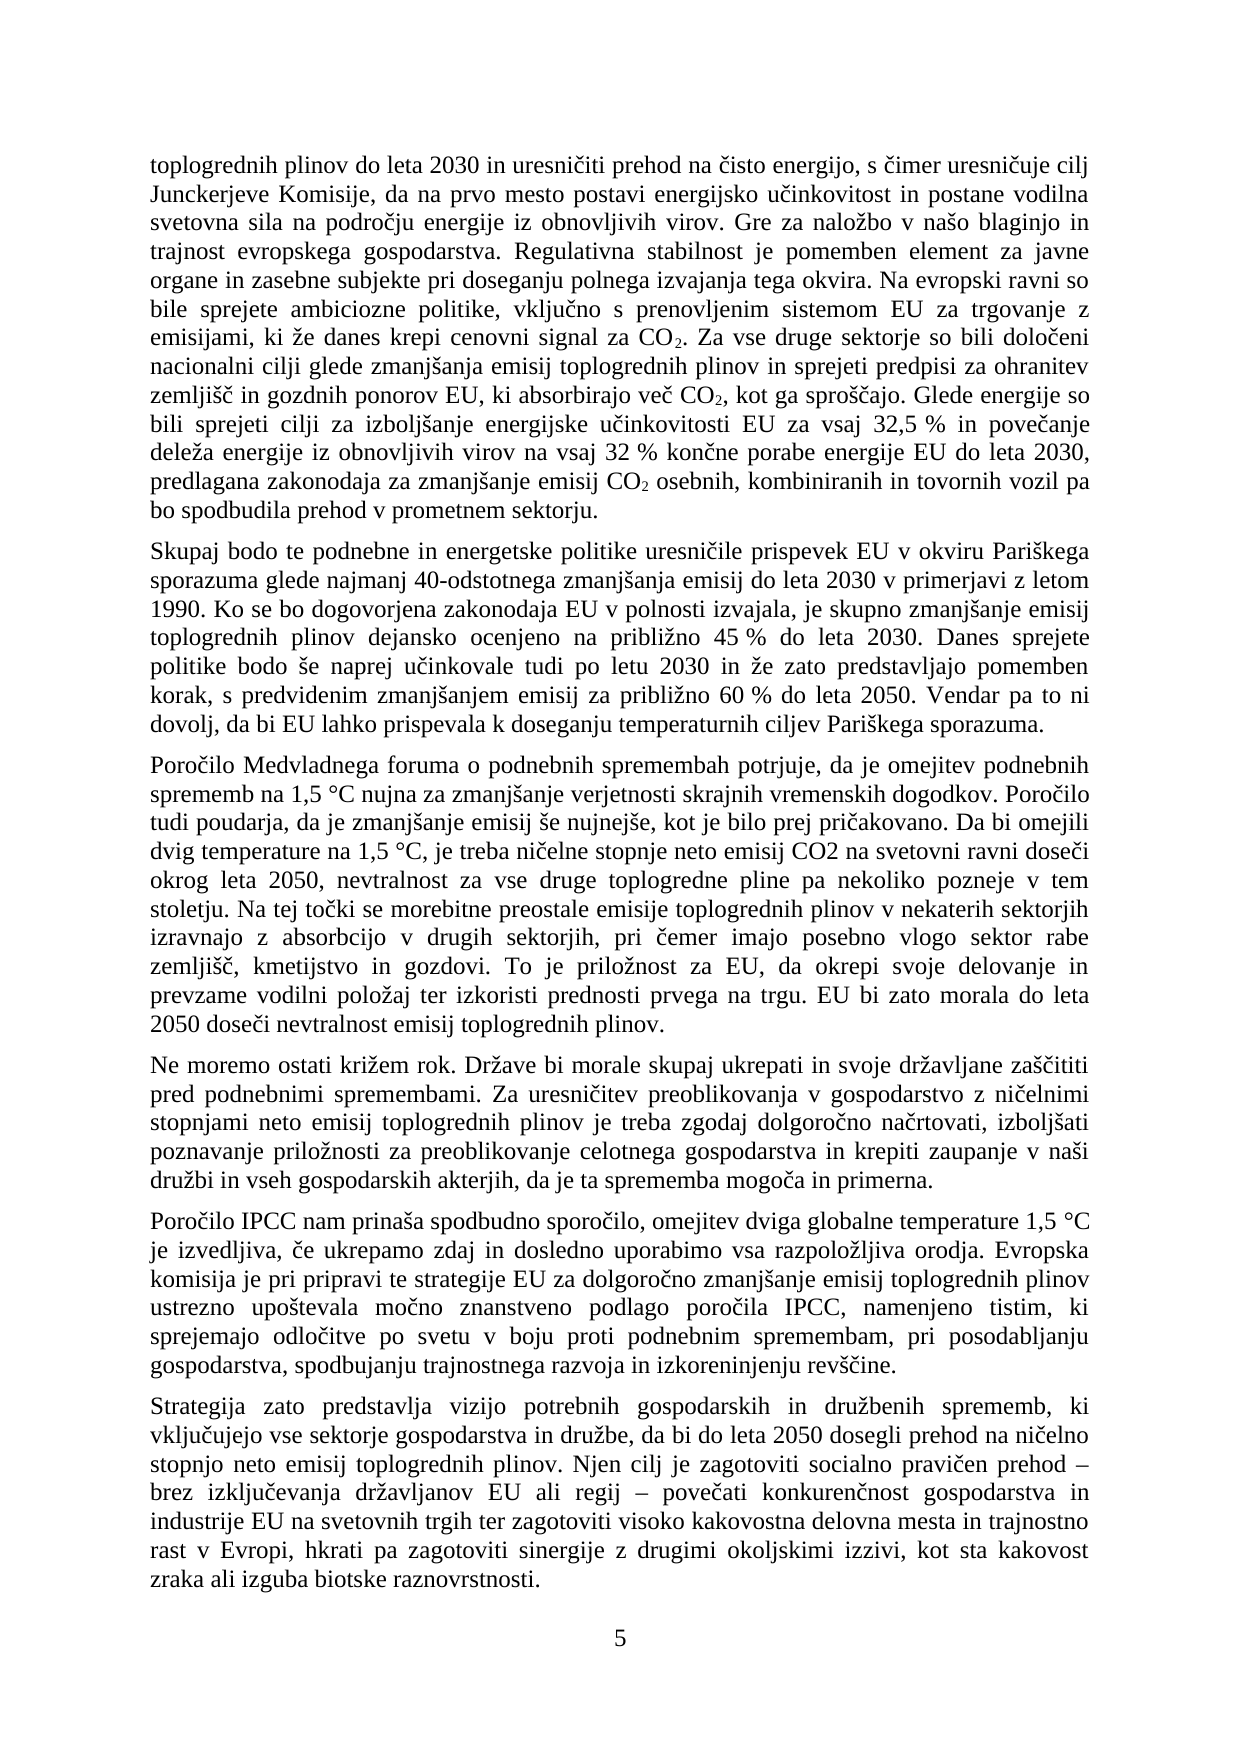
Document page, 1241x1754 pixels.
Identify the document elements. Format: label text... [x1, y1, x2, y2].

text Strategija zato predstavlja vizijo potrebnih gospodarskih in družbenih sprememb, ki vključujejo vse sektorje gospodarstva in družbe, da bi do leta 2050 dosegli prehod na ničelno stopnjo neto emisij toplogrednih plinov. Njen cilj je zagotoviti socialno pravičen prehod – brez izključevanja državljanov EU ali regij – povečati konkurenčnost gospodarstva in industrije EU na svetovnih trgih ter zagotoviti visoko kakovostna delovna mesta in trajnostno rast v Evropi, hkrati pa zagotoviti sinergije z drugimi okoljskimi izzivi, kot sta kakovost zraka ali izguba biotske raznovrstnosti. [150, 1391, 1090, 1592]
text Poročilo Medvladnega foruma o podnebnih spremembah potrjuje, da je omejitev podnebnih sprememb na 1,5 °C nujna za zmanjšanje verjetnosti skrajnih vremenskih dogodkov. Poročilo tudi poudarja, da je zmanjšanje emisij še nujnejše, kot je bilo prej pričakovano. Da bi omejili dvig temperature na 1,5 °C, je treba ničelne stopnje neto emisij CO2 na svetovni ravni doseči okrog leta 2050, nevtralnost za vse druge toplogredne pline pa nekoliko pozneje v tem stoletju. Na tej točki se morebitne preostale emisije toplogrednih plinov v nekaterih sektorjih izravnajo z absorbcijo v drugih sektorjih, pri čemer imajo posebno vlogo sektor rabe zemljišč, kmetijstvo in gozdovi. To je priložnost za EU, da okrepi svoje delovanje in prevzame vodilni položaj ter izkoristi prednosti prvega na trgu. EU bi zato morala do leta 2050 doseči nevtralnost emisij toplogrednih plinov. [150, 750, 1090, 1037]
text Poročilo IPCC nam prinaša spodbudno sporočilo, omejitev dviga globalne temperature 1,5 °C je izvedljiva, če ukrepamo zdaj in dosledno uporabimo vsa razpoložljiva orodja. Evropska komisija je pri pripravi te strategije EU za dolgoročno zmanjšanje emisij toplogrednih plinov ustrezno upoštevala močno znanstveno podlago poročila IPCC, namenjeno tistim, ki sprejemajo odločitve po svetu v boju proti podnebnim spremembam, pri posodabljanju gospodarstva, spodbujanju trajnostnega razvoja in izkoreninjenju revščine. [150, 1206, 1090, 1379]
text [150, 150, 1090, 524]
text Skupaj bodo te podnebne in energetske politike uresničile prispevek EU v okviru Pariškega sporazuma glede najmanj 40-odstotnega zmanjšanja emisij do leta 2030 v primerjavi z letom 1990. Ko se bo dogovorjena zakonodaja EU v polnosti izvajala, je skupno zmanjšanje emisij toplogrednih plinov dejansko ocenjeno na približno 45 % do leta 2030. Danes sprejete politike bodo še naprej učinkovale tudi po letu 2030 in že zato predstavljajo pomemben korak, s predvidenim zmanjšanjem emisij za približno 60 % do leta 2050. Vendar pa to ni dovolj, da bi EU lahko prispevala k doseganju temperaturnih ciljev Pariškega sporazuma. [150, 536, 1090, 737]
text Ne moremo ostati križem rok. Države bi morale skupaj ukrepati in svoje državljane zaščititi pred podnebnimi spremembami. Za uresničitev preoblikovanja v gospodarstvo z ničelnimi stopnjami neto emisij toplogrednih plinov je treba zgodaj dolgoročno načrtovati, izboljšati poznavanje priložnosti za preoblikovanje celotnega gospodarstva in krepiti zaupanje v naši družbi in vseh gospodarskih akterjih, da je ta sprememba mogoča in primerna. [150, 1050, 1090, 1194]
